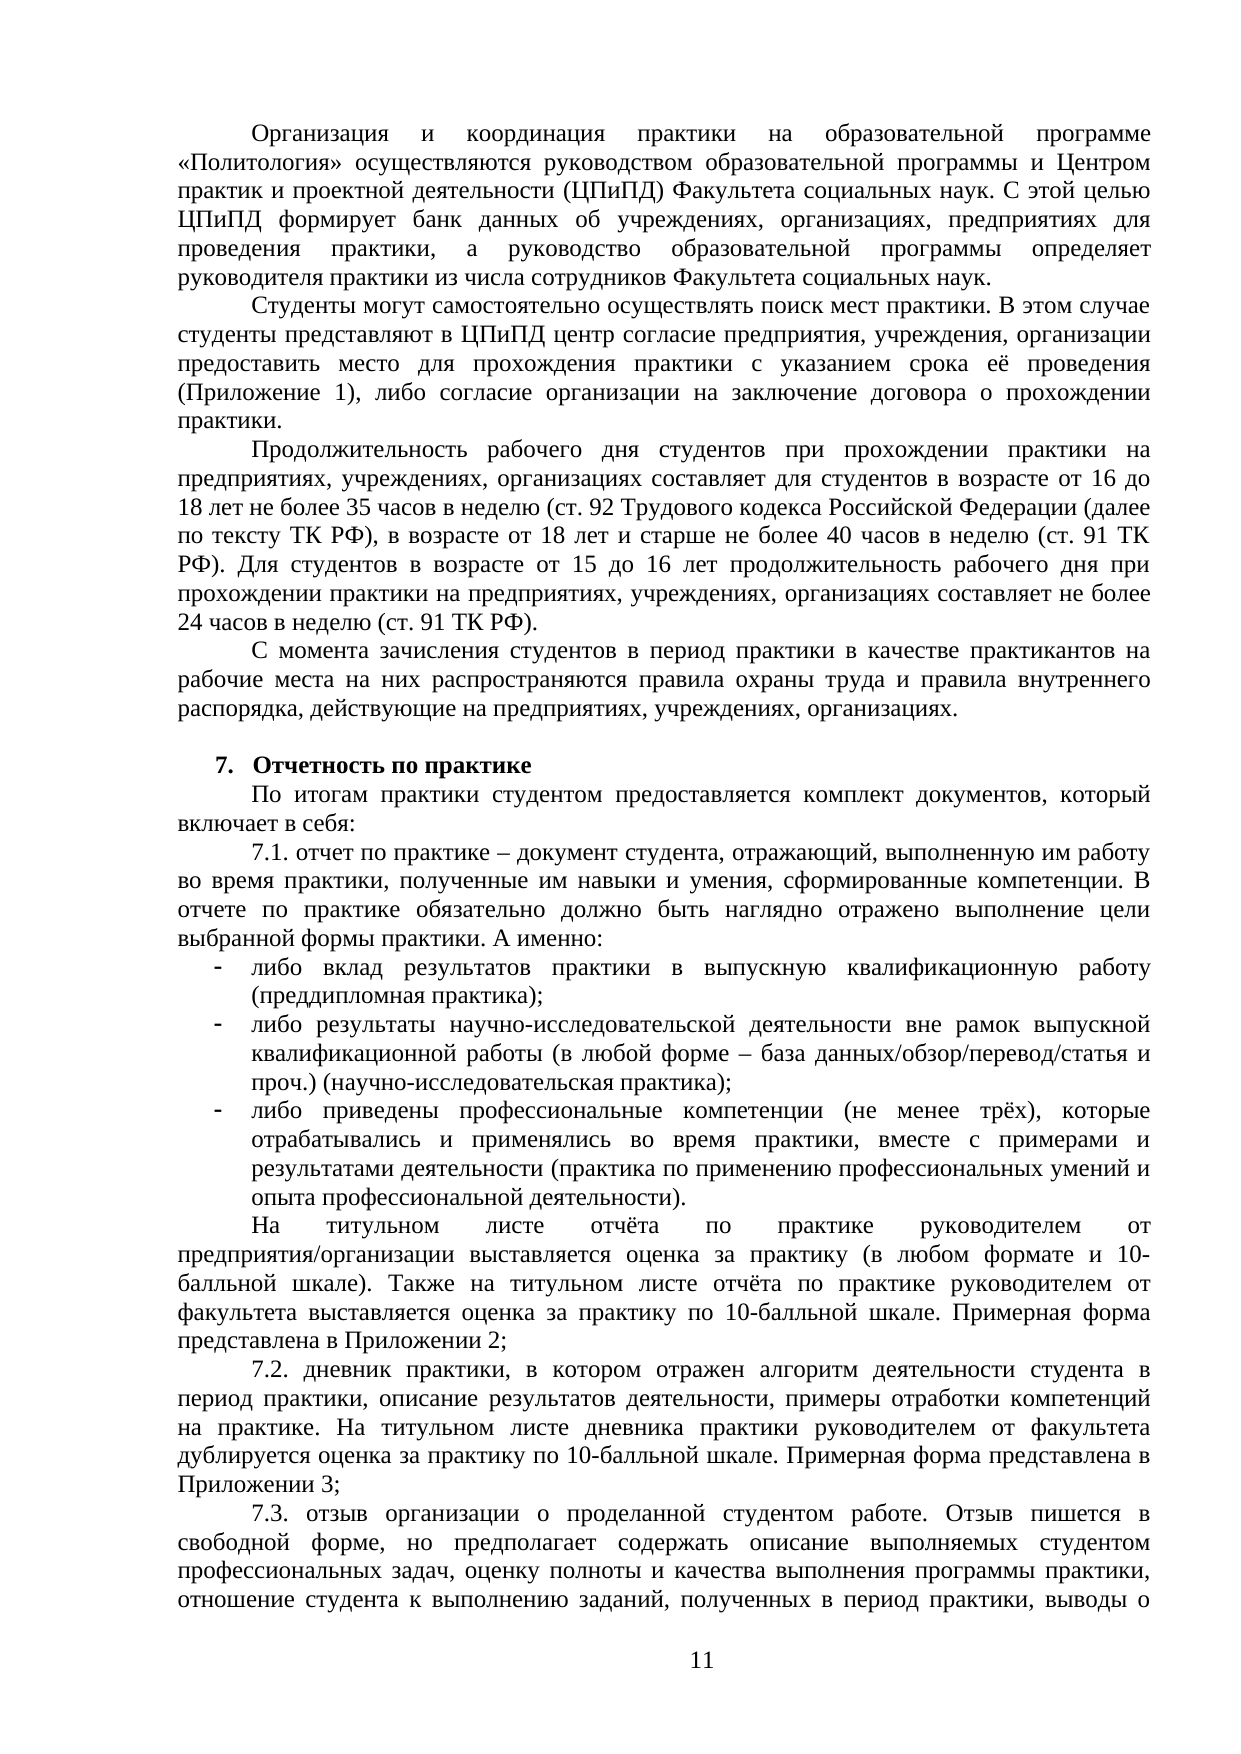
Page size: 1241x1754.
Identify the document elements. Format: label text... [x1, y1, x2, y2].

text 7.2. дневник практики, в котором отражен алгоритм деятельности студента в период практики, описание результатов деятельности, примеры отработки компетенций на практике. На титульном листе дневника практики руководителем от факультета дублируется оценка за практику по 10-балльной шкале. Примерная форма представлена в Приложении 3; [177, 1354, 1152, 1498]
list Отчетность по практике [215, 751, 1152, 779]
list либо приведены профессиональные компетенции (не менее трёх), которые отрабатывались и применялись во время практики, вместе с примерами и результатами деятельности (практика по применению профессиональных умений и опыта профессиональной деятельности). [213, 1096, 1152, 1211]
text Организация и координация практики на образовательной программе «Политология» осуществляются руководством образовательной программы и Центром практик и проектной деятельности (ЦПиПД) Факультета социальных наук. С этой целью ЦПиПД формирует банк данных об учреждениях, организациях, предприятиях для проведения практики, а руководство образовательной программы определяет руководителя практики из числа сотрудников Факультета социальных наук. [177, 118, 1152, 291]
text По итогам практики студентом предоставляется комплект документов, который включает в себя: [177, 779, 1152, 837]
text 7.1. отчет по практике – документ студента, отражающий, выполненную им работу во время практики, полученные им навыки и умения, сформированные компетенции. В отчете по практике обязательно должно быть наглядно отражено выполнение цели выбранной формы практики. А именно: [177, 837, 1152, 952]
text Студенты могут самостоятельно осуществлять поиск мест практики. В этом случае студенты представляют в ЦПиПД центр согласие предприятия, учреждения, организации предоставить место для прохождения практики с указанием срока её проведения (Приложение 1), либо согласие организации на заключение договора о прохождении практики. [177, 291, 1152, 434]
text С момента зачисления студентов в период практики в качестве практикантов на рабочие места на них распространяются правила охраны труда и правила внутреннего распорядка, действующие на предприятиях, учреждениях, организациях. [177, 636, 1152, 722]
list либо вклад результатов практики в выпускную квалификационную работу (преддипломная практика); [213, 952, 1152, 1009]
text Продолжительность рабочего дня студентов при прохождении практики на предприятиях, учреждениях, организациях составляет для студентов в возрасте от 16 до 18 лет не более 35 часов в неделю (ст. 92 Трудового кодекса Российской Федерации (далее по тексту ТК РФ), в возрасте от 18 лет и старше не более 40 часов в неделю (ст. 91 ТК РФ). Для студентов в возрасте от 15 до 16 лет продолжительность рабочего дня при прохождении практики на предприятиях, учреждениях, организациях составляет не более 24 часов в неделю (ст. 91 ТК РФ). [177, 434, 1152, 636]
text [177, 1498, 1152, 1613]
text На титульном листе отчёта по практике руководителем от предприятия/организации выставляется оценка за практику (в любом формате и 10-балльной шкале). Также на титульном листе отчёта по практике руководителем от факультета выставляется оценка за практику по 10-балльной шкале. Примерная форма представлена в Приложении 2; [177, 1211, 1152, 1354]
list либо результаты научно-исследовательской деятельности вне рамок выпускной квалификационной работы (в любой форме – база данных/обзор/перевод/статья и проч.) (научно-исследовательская практика); [213, 1009, 1152, 1096]
